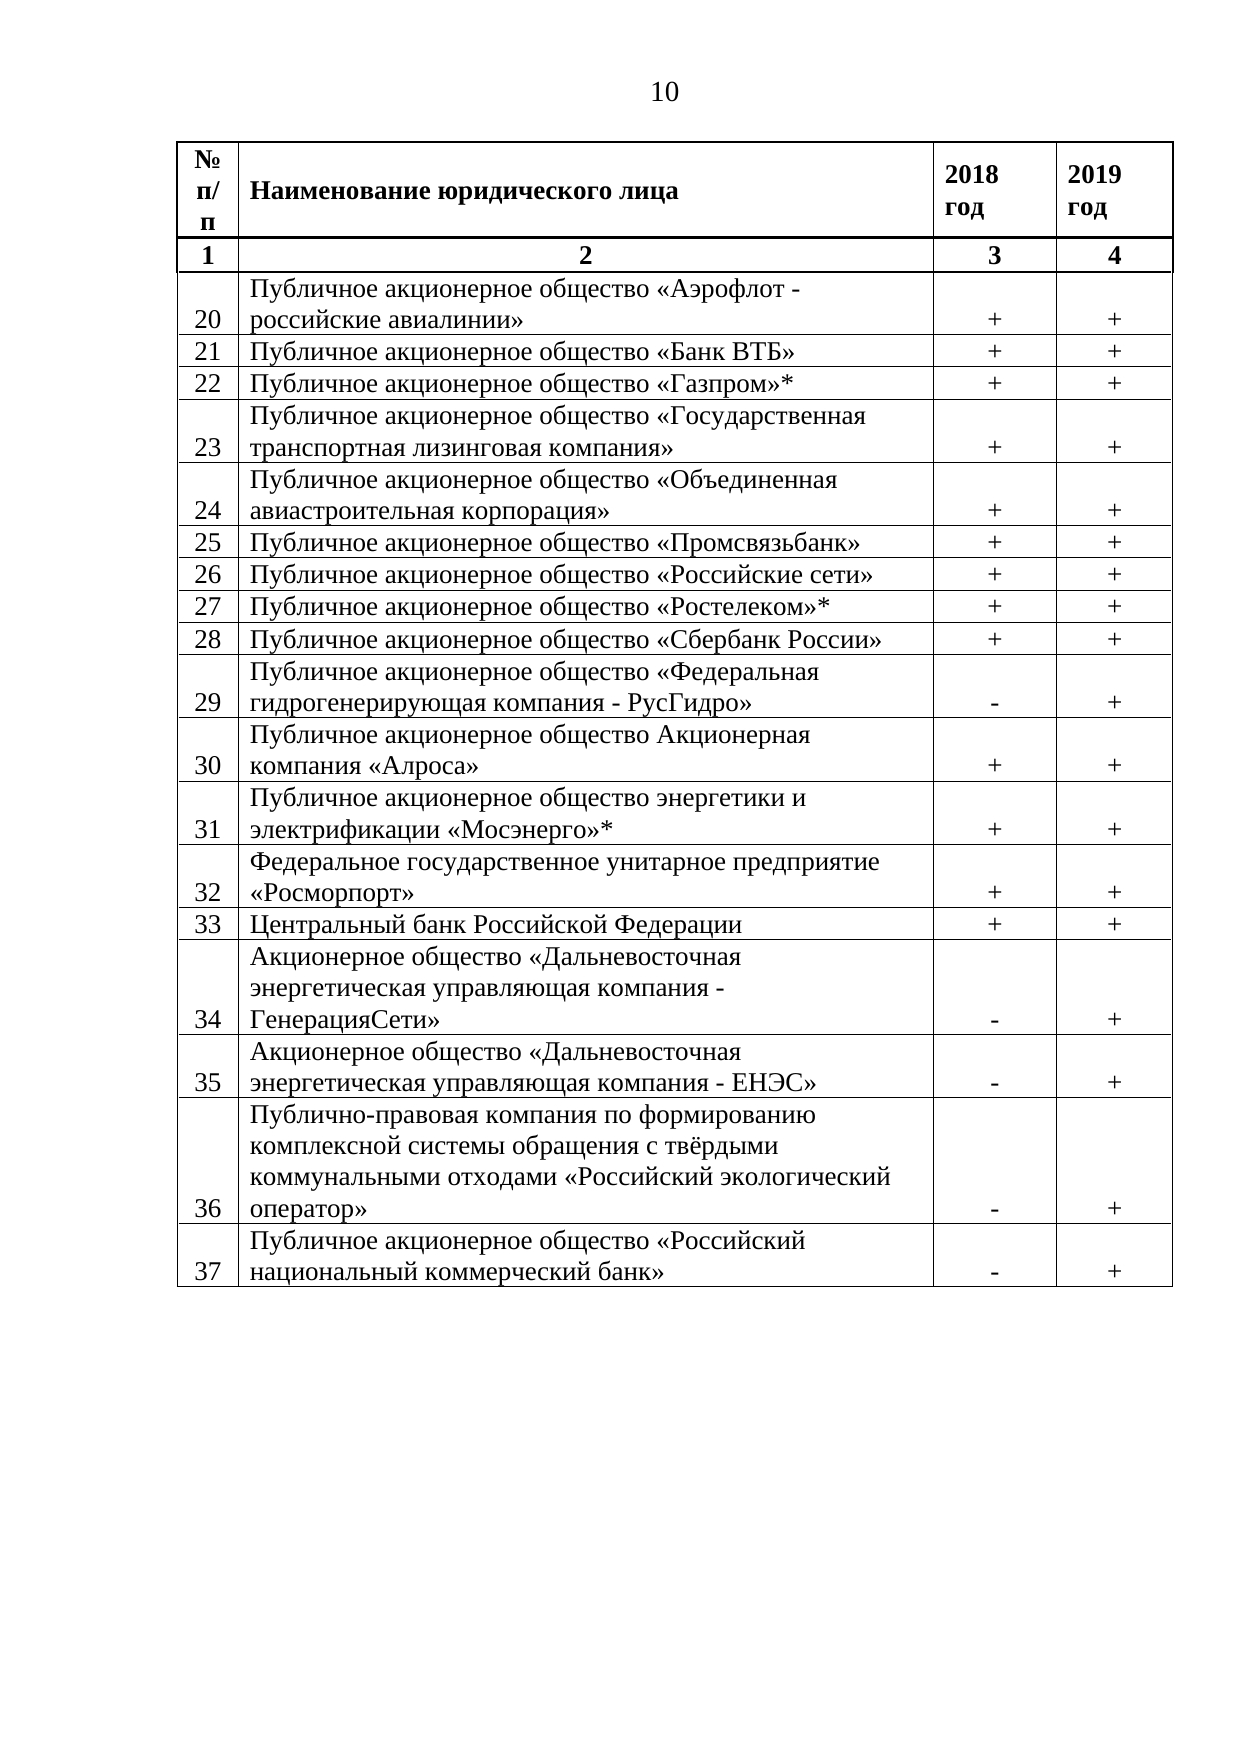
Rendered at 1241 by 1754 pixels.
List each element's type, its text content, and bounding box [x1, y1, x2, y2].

table_cell 27 [178, 591, 238, 622]
table_cell + [1057, 1223, 1172, 1286]
table_cell 32 [178, 845, 238, 907]
table_cell + [1057, 622, 1172, 654]
table_cell 20 [178, 272, 238, 334]
table_cell Публичное акционерное общество «Российские сети» [239, 558, 933, 589]
table_cell 35 [178, 1035, 238, 1097]
table_cell 31 [178, 782, 238, 844]
table_cell 22 [178, 367, 238, 398]
table_cell Публично-правовая компания по формированию комплексной системы обращения с твёрдыми коммунальными отходами «Российский экологический оператор» [239, 1098, 933, 1223]
table_cell + [1057, 557, 1172, 589]
table_cell + [934, 335, 1056, 366]
table_cell + [1057, 907, 1172, 939]
table_cell + [934, 591, 1056, 622]
table_cell Центральный банк Российской Федерации [239, 908, 933, 939]
table_cell + [934, 367, 1056, 398]
table_cell Публичное акционерное общество «Российский национальный коммерческий банк» [239, 1224, 933, 1286]
table_cell 34 [178, 940, 238, 1034]
table_header 2018 год [934, 143, 1056, 236]
table_header № п/п [178, 143, 238, 236]
table_cell Публичное акционерное общество Акционерная компания «Алроса» [239, 718, 933, 781]
table_cell + [1057, 271, 1172, 334]
table_cell + [1057, 525, 1172, 557]
table_cell + [934, 623, 1056, 654]
table_cell + [1057, 939, 1172, 1034]
table_cell + [934, 273, 1056, 334]
table_cell 33 [178, 908, 238, 939]
table_cell 26 [178, 558, 238, 589]
table_cell Публичное акционерное общество «Объединенная авиастроительная корпорация» [239, 463, 933, 525]
table_cell Акционерное общество «Дальневосточная энергетическая управляющая компания - ГенерацияСети» [239, 940, 933, 1034]
table_cell 37 [178, 1224, 238, 1286]
table_cell + [1057, 654, 1172, 717]
table_cell Публичное акционерное общество «Государственная транспортная лизинговая компания» [239, 400, 933, 462]
table_cell + [1057, 334, 1172, 366]
table_cell 2 [239, 239, 933, 271]
table_cell Публичное акционерное общество «Аэрофлот - российские авиалинии» [239, 273, 933, 334]
table_cell - [934, 1224, 1056, 1286]
table_cell - [934, 1098, 1056, 1223]
table_cell 4 [1057, 239, 1172, 271]
table_cell 21 [178, 335, 238, 366]
table_cell + [934, 718, 1056, 781]
table_cell Публичное акционерное общество «Федеральная гидрогенерирующая компания - РусГидро» [239, 655, 933, 717]
table_cell 28 [178, 623, 238, 654]
table_cell + [934, 463, 1056, 525]
table_cell + [934, 400, 1056, 462]
table_header 2019 год [1057, 143, 1172, 236]
table_cell Публичное акционерное общество «Газпром»* [239, 367, 933, 398]
table_cell 24 [178, 463, 238, 525]
table_cell 23 [178, 400, 238, 462]
table_cell 25 [178, 526, 238, 557]
table_cell + [1057, 781, 1172, 844]
table_cell + [1057, 399, 1172, 462]
table_cell Публичное акционерное общество «Банк ВТБ» [239, 335, 933, 366]
table_cell + [934, 908, 1056, 939]
table_cell 1 [178, 239, 238, 271]
table_cell 30 [178, 718, 238, 781]
table_cell + [1057, 462, 1172, 525]
table_cell - [934, 940, 1056, 1034]
table_cell Акционерное общество «Дальневосточная энергетическая управляющая компания - ЕНЭС» [239, 1035, 933, 1097]
table_cell Публичное акционерное общество «Ростелеком»* [239, 591, 933, 622]
table_cell 29 [178, 655, 238, 717]
table_header Наименование юридического лица [239, 143, 933, 236]
table_cell + [934, 782, 1056, 844]
table_cell + [1057, 1097, 1172, 1223]
table_cell + [1057, 844, 1172, 907]
table_cell + [1057, 366, 1172, 398]
table_cell 36 [178, 1098, 238, 1223]
table_cell 3 [934, 239, 1056, 271]
table_cell + [1057, 1034, 1172, 1097]
table_cell + [934, 845, 1056, 907]
table_cell + [934, 558, 1056, 589]
table_cell + [1057, 590, 1172, 622]
table_cell + [934, 526, 1056, 557]
table_cell Публичное акционерное общество энергетики и электрификации «Мосэнерго»* [239, 782, 933, 844]
table_cell - [934, 655, 1056, 717]
table_cell Публичное акционерное общество «Промсвязьбанк» [239, 526, 933, 557]
table_cell - [934, 1035, 1056, 1097]
table_cell Федеральное государственное унитарное предприятие «Росморпорт» [239, 845, 933, 907]
table_cell Публичное акционерное общество «Сбербанк России» [239, 623, 933, 654]
table_cell + [1057, 717, 1172, 781]
